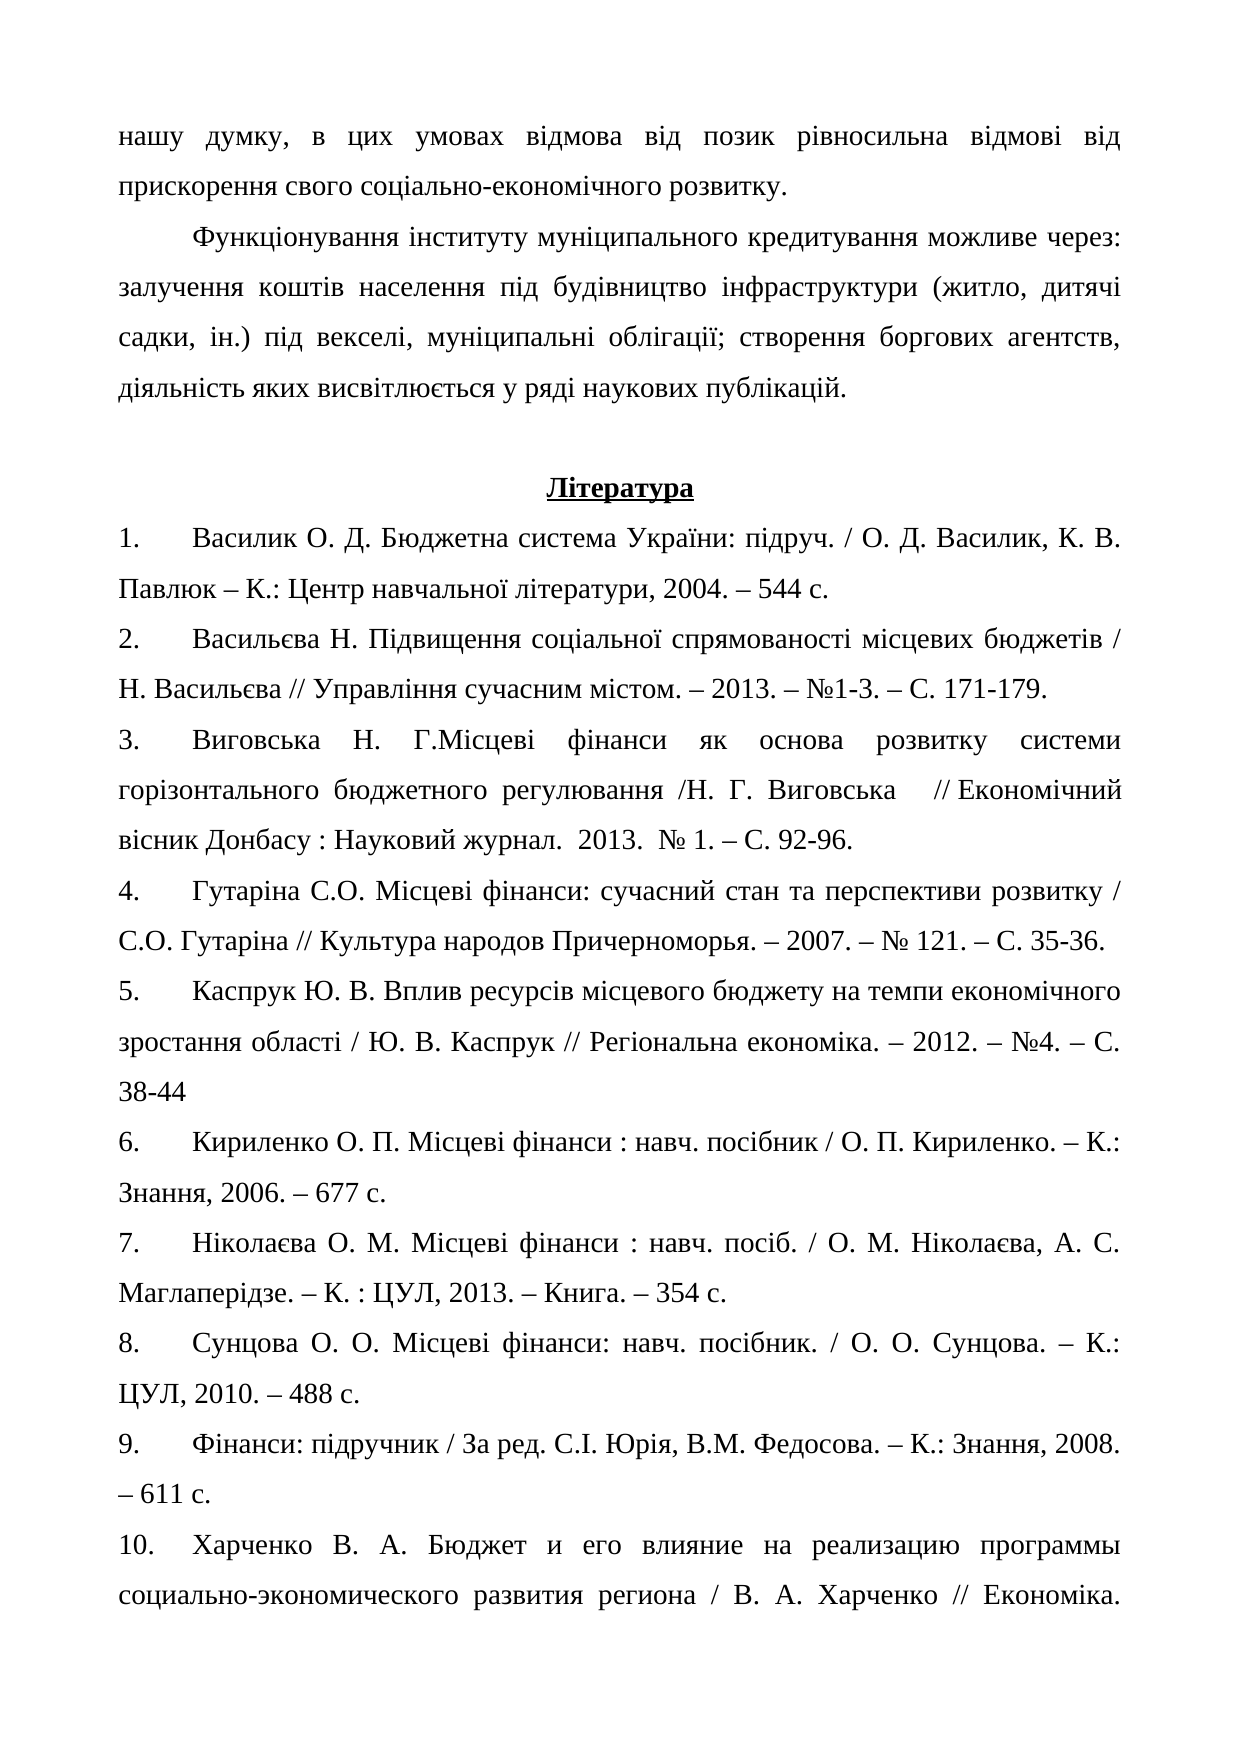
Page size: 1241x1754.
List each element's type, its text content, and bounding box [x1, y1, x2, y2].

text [118, 118, 1122, 202]
list Література [118, 470, 1122, 504]
list Виговська Н. Г.Місцеві фінанси як основа розвитку системи горізонтального бюджетного регулювання /Н. Г. Виговська // Економічний вісник Донбасу : Науковий журнал. 2013. № 1. – С. 92-96. [118, 722, 1122, 856]
list Гутаріна С.О. Місцеві фінанси: сучасний стан та перспективи розвитку / С.О. Гутаріна // Культура народов Причерноморья. – 2007. – № 121. – С. 35-36. [118, 873, 1122, 957]
list Фінанси: підручник / За ред. С.І. Юрія, В.М. Федосова. – К.: Знання, 2008. – 611 с. [118, 1426, 1122, 1510]
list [118, 1527, 1122, 1611]
list Василик О. Д. Бюджетна система України: підруч. / О. Д. Василик, К. В. Павлюк – К.: Центр навчальної літератури, 2004. – 544 с. [118, 521, 1122, 604]
list Кириленко О. П. Місцеві фінанси : навч. посібник / О. П. Кириленко. – К.: Знання, 2006. – 677 с. [118, 1124, 1122, 1208]
list Васильєва Н. Підвищення соціальної спрямованості місцевих бюджетів / Н. Васильєва // Управління сучасним містом. – 2013. – №1-3. – С. 171-179. [118, 621, 1122, 705]
list Ніколаєва О. М. Місцеві фінанси : навч. посіб. / О. М. Ніколаєва, А. С. Маглаперідзе. – К. : ЦУЛ, 2013. – Книга. – 354 с. [118, 1225, 1122, 1309]
list Каспрук Ю. В. Вплив ресурсів місцевого бюджету на темпи економічного зростання області / Ю. В. Каспрук // Регіональна економіка. – 2012. – №4. – С. 38-44 [118, 973, 1122, 1108]
text Функціонування інституту муніципального кредитування можливе через: залучення коштів населення під будівництво інфраструктури (житло, дитячі садки, ін.) під векселі, муніципальні облігації; створення боргових агентств, діяльність яких висвітлюється у ряді наукових публікацій. [118, 219, 1122, 403]
list Сунцова О. О. Місцеві фінанси: навч. посібник. / О. О. Сунцова. – К.: ЦУЛ, 2010. – 488 с. [118, 1326, 1122, 1409]
